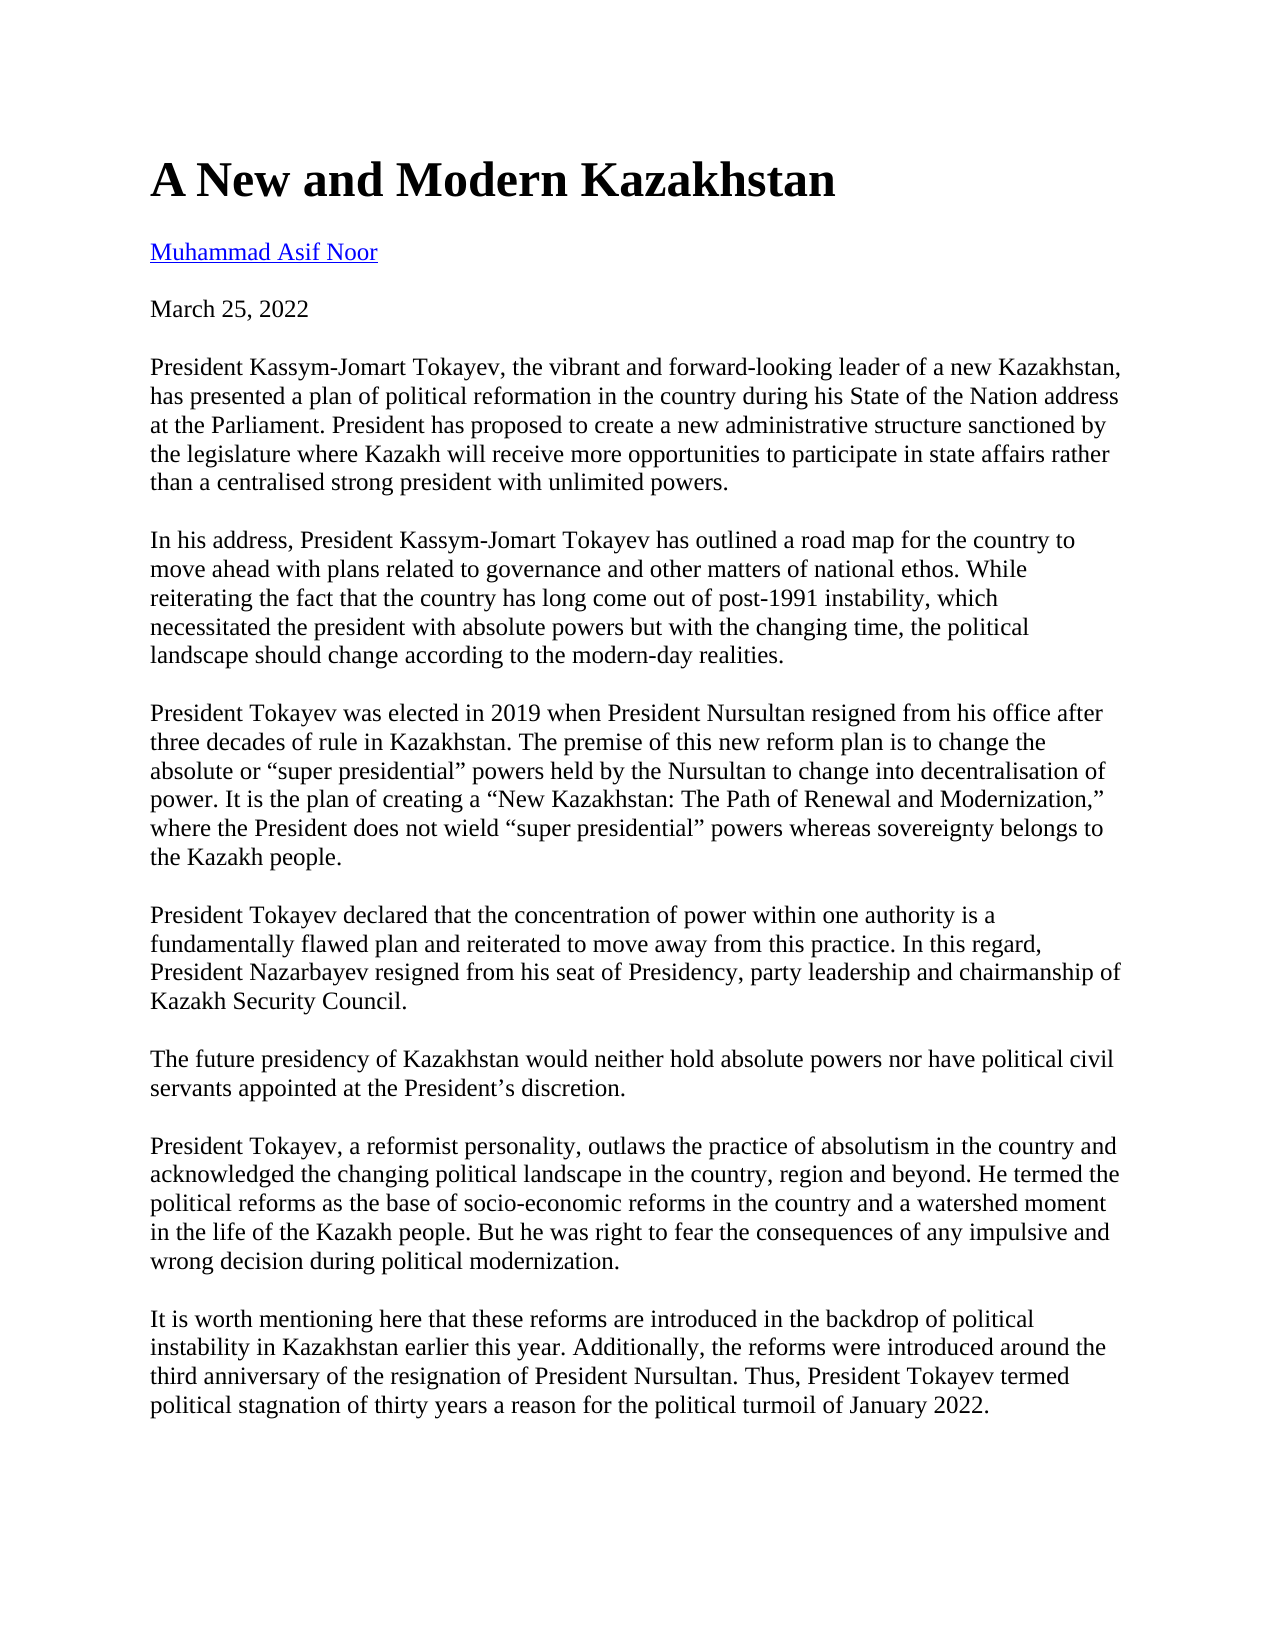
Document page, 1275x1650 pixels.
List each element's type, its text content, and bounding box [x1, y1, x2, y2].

text It is worth mentioning here that these reforms are introduced in the backdrop of political instability in Kazakhstan earlier this year. Additionally, the reforms were introduced around the third anniversary of the resignation of President Nursultan. Thus, President Tokayev termed political stagnation of thirty years a reason for the political turmoil of January 2022. [150, 1304, 1125, 1419]
text March 25, 2022 [150, 294, 1125, 323]
text Muhammad Asif Noor [150, 237, 1125, 265]
text In his address, President Kassym-Jomart Tokayev has outlined a road map for the country to move ahead with plans related to governance and other matters of national ethos. While reiterating the fact that the country has long come out of post-1991 instability, which necessitated the president with absolute powers but with the changing time, the political landscape should change according to the modern-day realities. [150, 525, 1125, 669]
text President Tokayev was elected in 2019 when President Nursultan resigned from his office after three decades of rule in Kazakhstan. The premise of this new reform plan is to change the absolute or “super presidential” powers held by the Nursultan to change into decentralisation of power. It is the plan of creating a “New Kazakhstan: The Path of Renewal and Modernization,” where the President does not wield “super presidential” powers whereas sovereignty belongs to the Kazakh people. [150, 698, 1125, 871]
text President Tokayev declared that the concentration of power within one authority is a fundamentally flawed plan and reiterated to move away from this practice. In this regard, President Nazarbayev resigned from his seat of Presidency, party leadership and chairmanship of Kazakh Security Council. [150, 900, 1125, 1015]
text A New and Modern Kazakhstan [150, 150, 1125, 207]
text President Tokayev, a reformist personality, outlaws the practice of absolutism in the country and acknowledged the changing political landscape in the country, region and beyond. He termed the political reforms as the base of socio-economic reforms in the country and a watershed moment in the life of the Kazakh people. But he was right to fear the consequences of any impulsive and wrong decision during political modernization. [150, 1131, 1125, 1274]
text President Kassym-Jomart Tokayev, the vibrant and forward-looking leader of a new Kazakhstan, has presented a plan of political reformation in the country during his State of the Nation address at the Parliament. President has proposed to create a new administrative structure sanctioned by the legislature where Kazakh will receive more opportunities to participate in state affairs rather than a centralised strong president with unlimited powers. [150, 352, 1125, 496]
text The future presidency of Kazakhstan would neither hold absolute powers nor have political civil servants appointed at the President’s discretion. [150, 1044, 1125, 1102]
